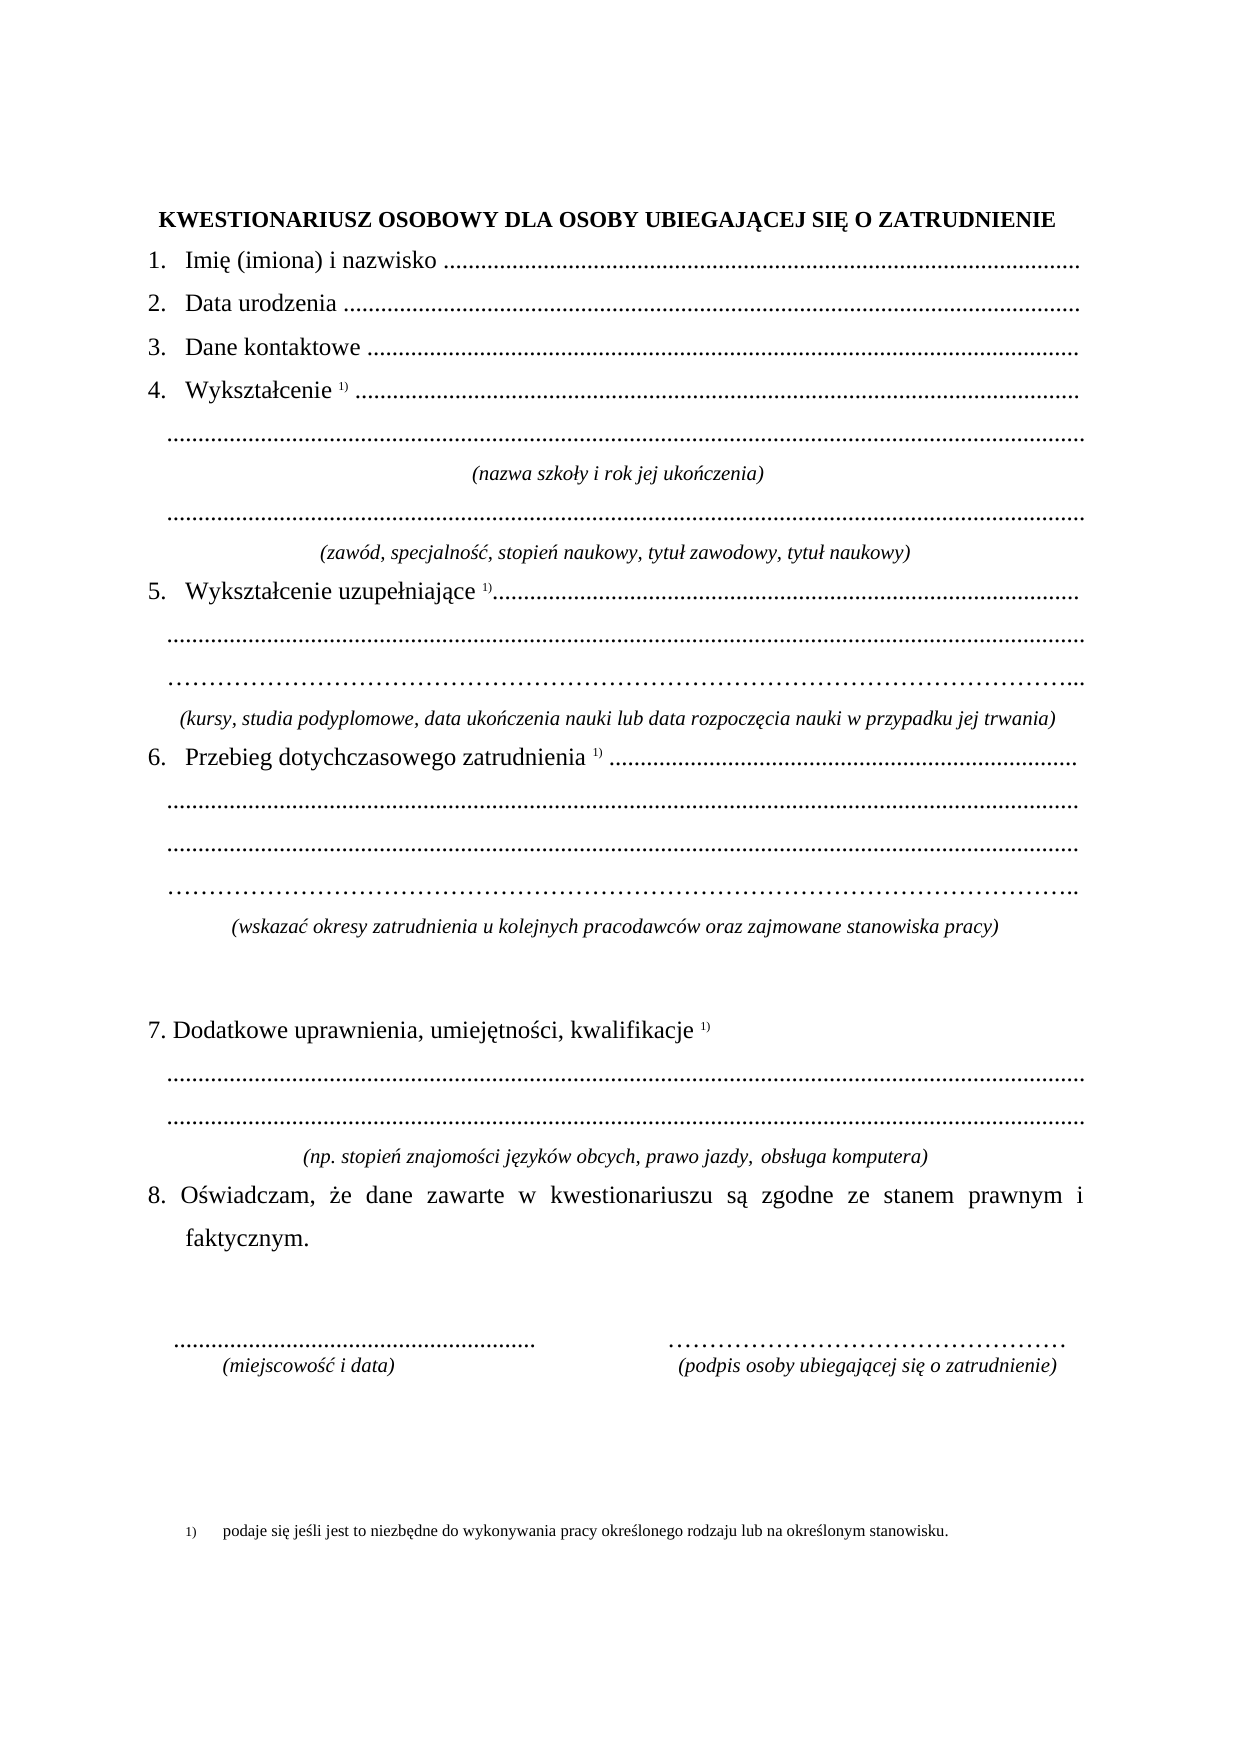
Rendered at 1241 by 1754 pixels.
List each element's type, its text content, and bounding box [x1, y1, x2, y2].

text (nazwa szkoły i rok jej ukończenia) [148, 461, 1085, 485]
list Data urodzenia ...................................................................................................................... [148, 288, 1085, 317]
list Dane kontaktowe .................................................................................................................. [148, 332, 1085, 360]
text (wskazać okresy zatrudnienia u kolejnych pracodawców oraz zajmowane stanowiska pracy) [148, 914, 1085, 938]
text ................................................................................................................................................... [148, 418, 1085, 447]
list Wykształcenie 1) .................................................................................................................... [148, 375, 1085, 403]
text .................................................................................................................................................. [148, 785, 1085, 813]
text 8. Oświadczam, że dane zawarte w kwestionariuszu są zgodne ze stanem prawnym i faktycznym. [148, 1180, 1085, 1252]
text ................................................................................................................................................... [148, 497, 1085, 526]
text .......................................................... ………………………………………… [173, 1324, 1067, 1353]
text (zawód, specjalność, stopień naukowy, tytuł zawodowy, tytuł naukowy) [148, 540, 1085, 564]
list KWESTIONARIUSZ OSOBOWY DLA OSOBY UBIEGAJĄCEJ SIĘ O ZATRUDNIENIE [148, 206, 1067, 232]
text ................................................................................................................................................... [148, 1101, 1085, 1130]
list Przebieg dotychczasowego zatrudnienia 1) ........................................................................... [148, 742, 1085, 770]
text (np. stopień znajomości języków obcych, prawo jazdy, obsługa komputera) [148, 1144, 1085, 1168]
text ................................................................................................................................................... [148, 1058, 1085, 1087]
list podaje się jeśli jest to niezbędne do wykonywania pracy określonego rodzaju lub na określonym stanowisku. [185, 1521, 1093, 1540]
text (miejscowość i data) (podpis osoby ubiegającej się o zatrudnienie) [148, 1353, 1085, 1377]
text (kursy, studia podyplomowe, data ukończenia nauki lub data rozpoczęcia nauki w przypadku jej trwania) [148, 706, 1085, 729]
text ................................................................................................................................................... [148, 619, 1085, 648]
list Imię (imiona) i nazwisko ...................................................................................................... [148, 245, 1085, 274]
text 7. Dodatkowe uprawnienia, umiejętności, kwalifikacje 1) [148, 1015, 1085, 1044]
list Wykształcenie uzupełniające 1).............................................................................................. [148, 576, 1085, 605]
text ……………………………………………………………………………………………….. [148, 871, 1085, 900]
text ………………………………………………………………………………………………... [148, 662, 1085, 691]
text .................................................................................................................................................. [148, 828, 1085, 857]
